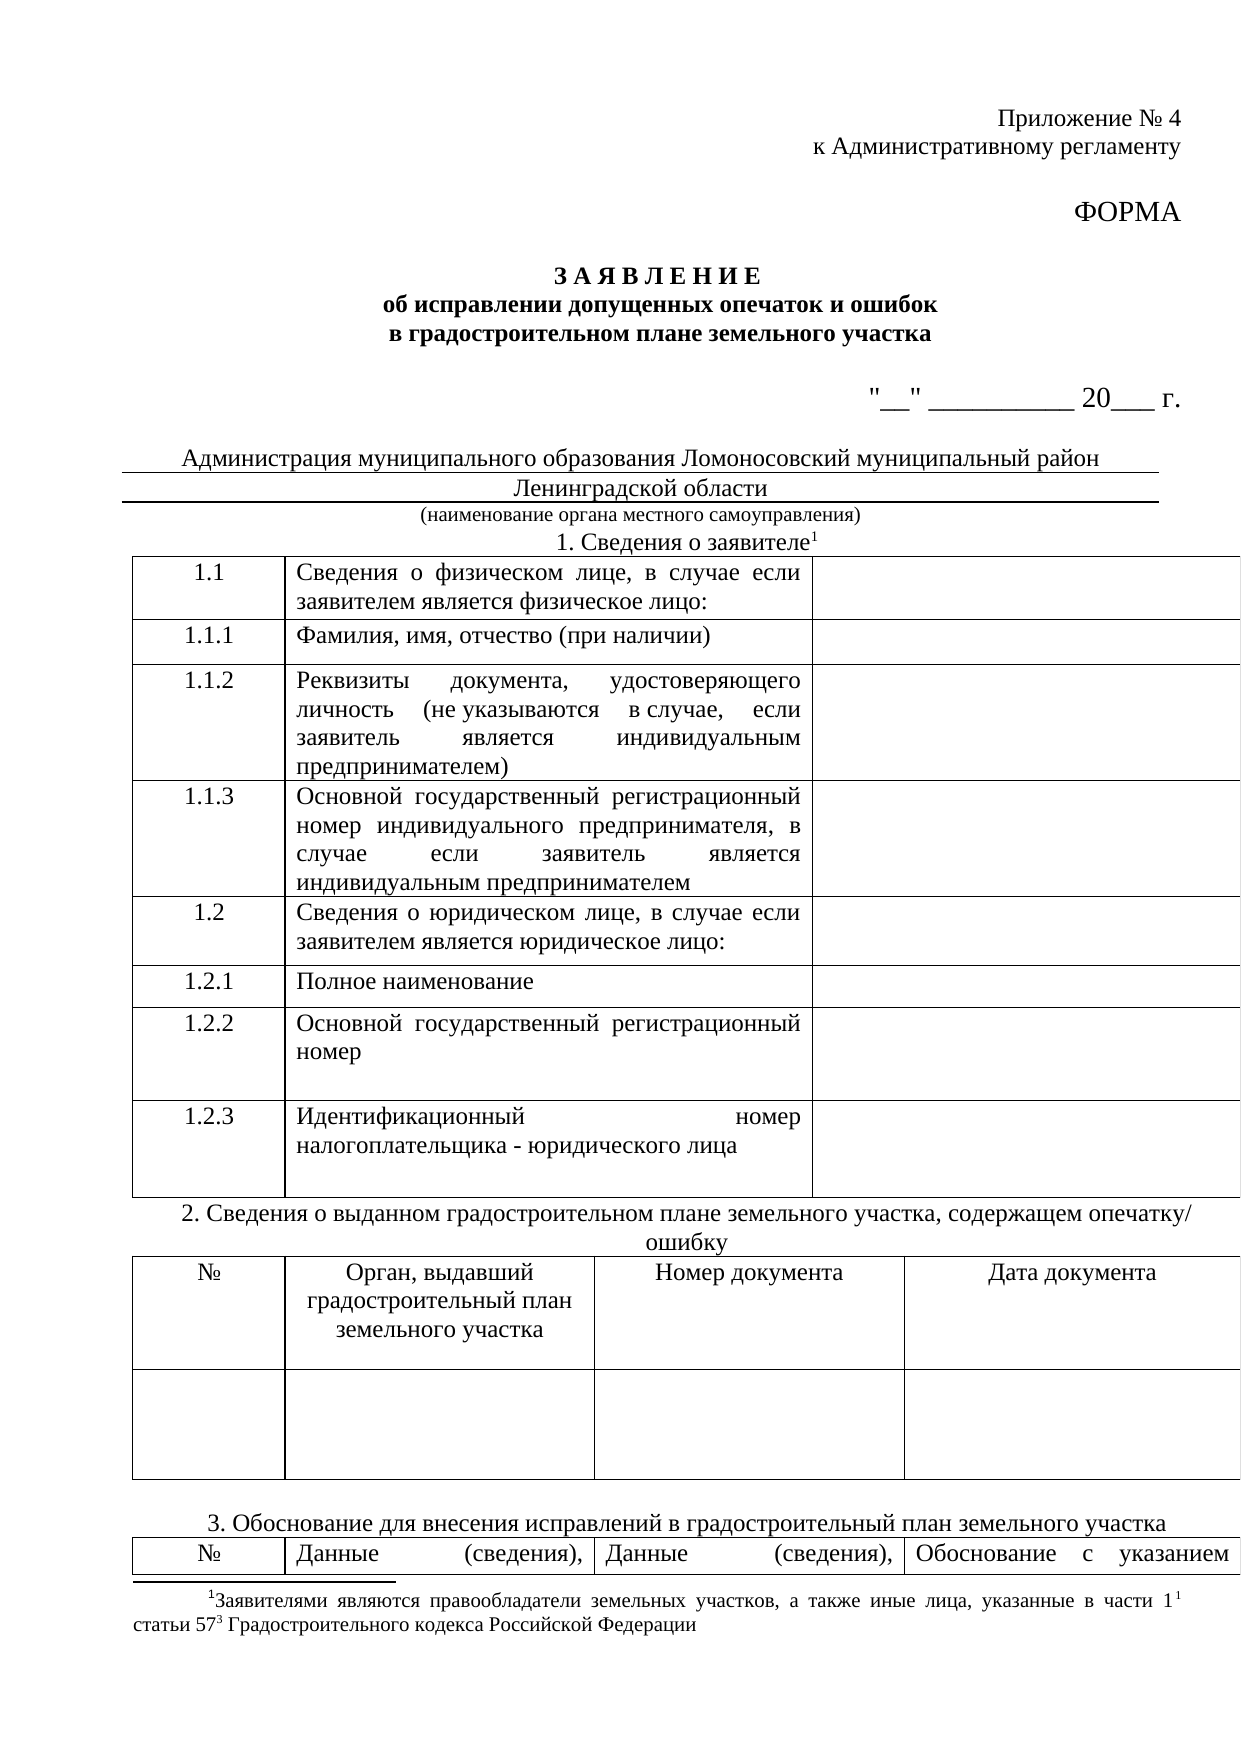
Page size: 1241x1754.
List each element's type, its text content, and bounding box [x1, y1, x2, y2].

table_cell Основной государственный регистрационный номер индивидуального предпринимателя, в случае если заявитель является индивидуальным предпринимателем [286, 781, 812, 896]
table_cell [595, 1538, 904, 1574]
table_cell 1.2 [133, 897, 284, 965]
table_cell 1.1.1 [133, 620, 284, 664]
table_cell Сведения о юридическом лице, в случае если заявителем является юридическое лицо: [286, 897, 812, 965]
table_cell Основной государственный регистрационный номер [286, 1008, 812, 1100]
table_cell 1.2.1 [133, 966, 284, 1007]
table_cell 1.1.2 [133, 665, 284, 780]
table_cell Сведения о физическом лице, в случае если заявителем является физическое лицо: [286, 557, 812, 619]
table_cell 2. Сведения о выданном градостроительном плане земельного участка, содержащем опечатку/ ошибку [133, 1198, 1240, 1256]
table_cell [813, 1101, 1240, 1197]
text ФОРМА [694, 194, 1181, 227]
table_cell [905, 1370, 1240, 1478]
table_header 1. Сведения о заявителе [133, 526, 1240, 556]
table_cell [813, 665, 1240, 780]
text З А Я В Л Е Н И Е [133, 261, 1181, 289]
table_cell 1.1.3 [133, 781, 284, 896]
table_cell [286, 1370, 594, 1478]
table_cell Полное наименование [286, 966, 812, 1007]
table_cell [813, 966, 1240, 1007]
table_cell (наименование органа местного самоуправления) [122, 503, 1159, 526]
table_cell Фамилия, имя, отчество (при наличии) [286, 620, 812, 664]
table_cell [595, 1370, 904, 1478]
table_header Администрация муниципального образования Ломоносовский муниципальный район [122, 443, 1159, 472]
table_cell 1.2.3 [133, 1101, 284, 1197]
table_cell 3. Обоснование для внесения исправлений в градостроительный план земельного участка [133, 1480, 1240, 1537]
table_cell 1.2.2 [133, 1008, 284, 1100]
table_cell [813, 1008, 1240, 1100]
table_cell 1.1 [133, 557, 284, 619]
table_cell [813, 620, 1240, 664]
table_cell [905, 1538, 1240, 1574]
table_cell Ленинградской области [122, 473, 1159, 501]
table_cell [813, 781, 1240, 896]
text об исправлении допущенных опечаток и ошибок [133, 289, 1181, 318]
table_cell Идентификационный номер налогоплательщика - юридического лица [286, 1101, 812, 1197]
table_cell [133, 1370, 284, 1478]
table_cell № [133, 1257, 284, 1369]
table_cell Номер документа [595, 1257, 904, 1369]
table_cell Реквизиты документа, удостоверяющего личность (не указываются в случае, если заявитель является индивидуальным предпринимателем) [286, 665, 812, 780]
text "__" __________ 20___ г. [133, 381, 1181, 414]
text Приложение № 4 [133, 103, 1181, 131]
table_cell Орган, выдавший градостроительный план земельного участка [286, 1257, 594, 1369]
text к Административному регламенту [546, 131, 1181, 160]
table_cell [813, 557, 1240, 619]
table_cell [813, 897, 1240, 965]
table_cell Дата документа [905, 1257, 1240, 1369]
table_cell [286, 1538, 594, 1574]
table_cell № [133, 1538, 284, 1574]
text в градостроительном плане земельного участка [133, 318, 1181, 347]
